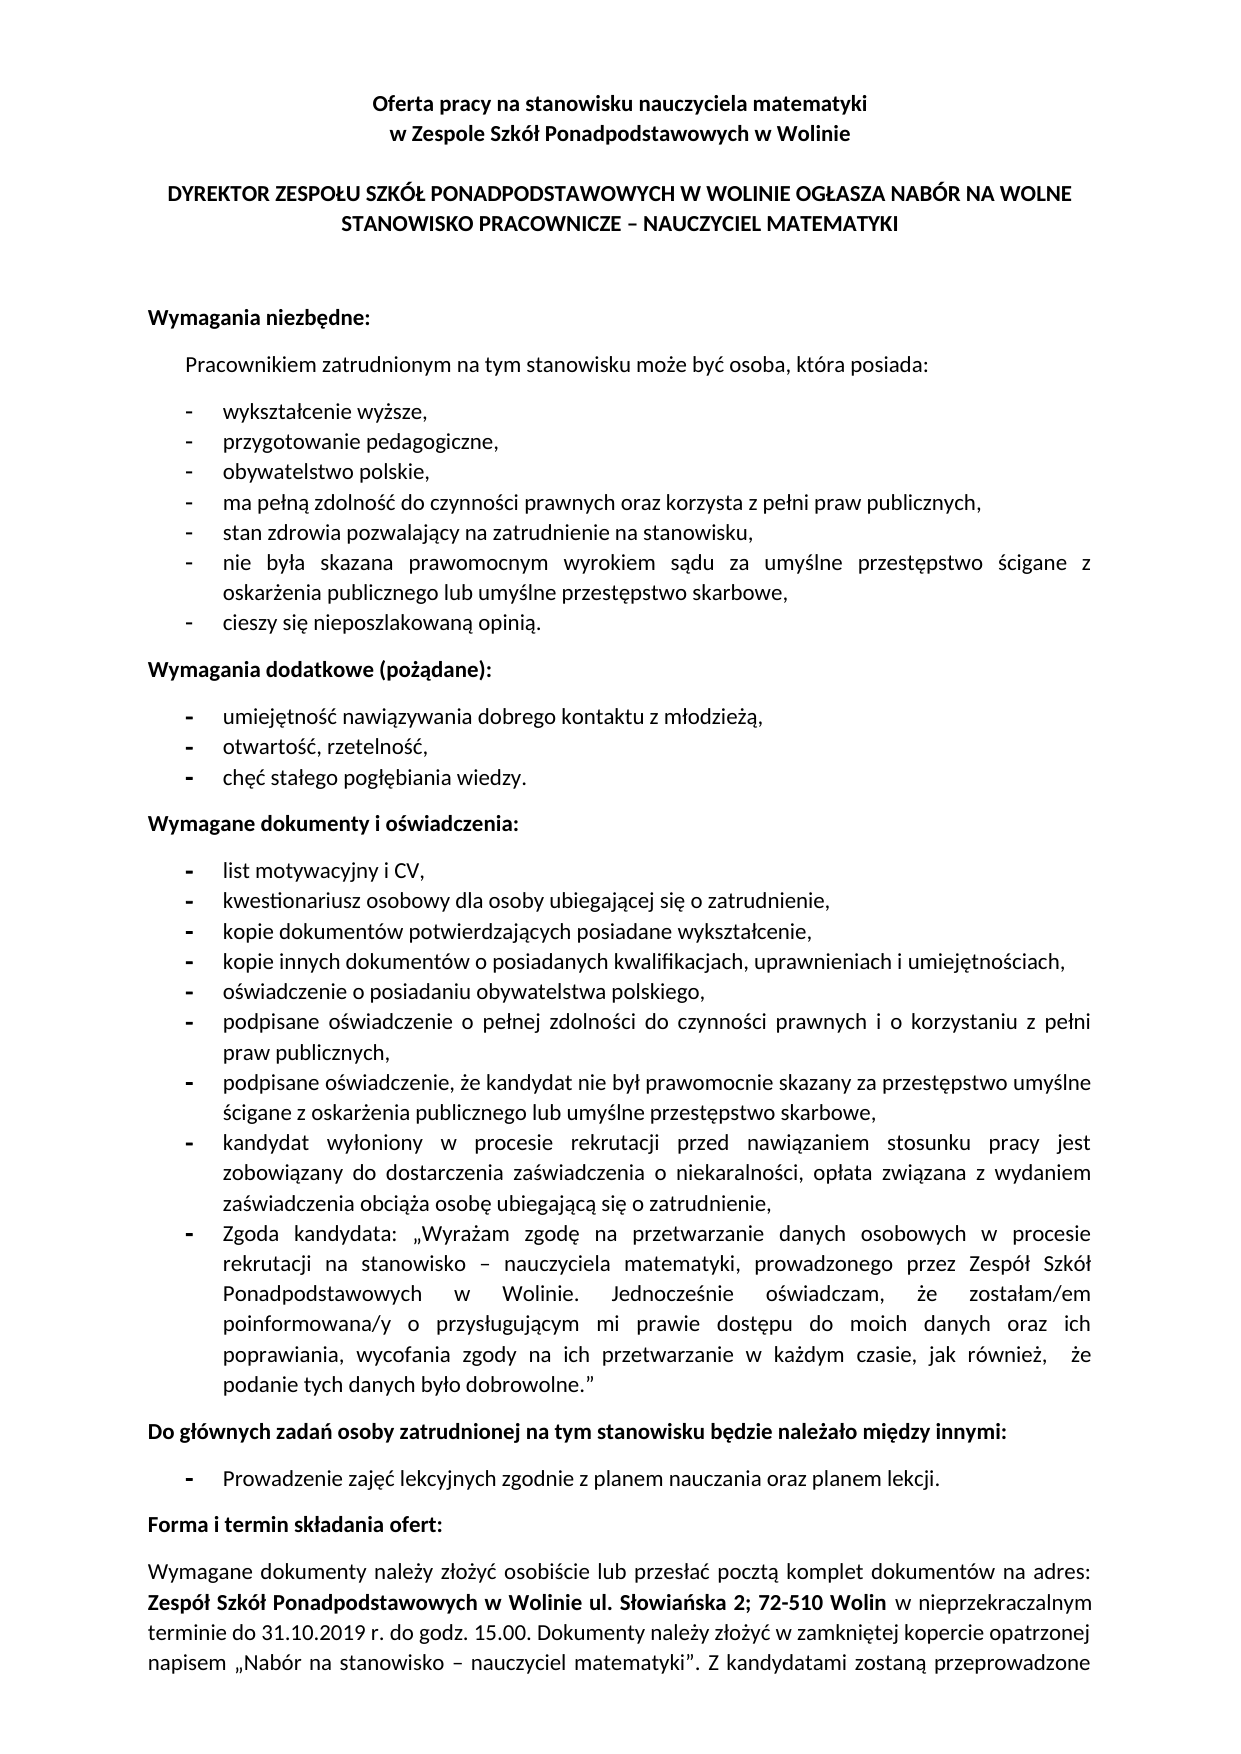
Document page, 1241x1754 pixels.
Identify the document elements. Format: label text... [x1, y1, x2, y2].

text Pracownikiem zatrudnionym na tym stanowisku może być osoba, która posiada: [185, 350, 1092, 378]
list otwartość, rzetelność, [185, 732, 1092, 760]
text Oferta pracy na stanowisku nauczyciela matematyki [148, 89, 1092, 117]
list Zgoda kandydata: „Wyrażam zgodę na przetwarzanie danych osobowych w procesie rekrutacji na stanowisko – nauczyciela matematyki, prowadzonego przez Zespół Szkół Ponadpodstawowych w Wolinie. Jednocześnie oświadczam, że zostałam/em poinformowana/y o przysługującym mi prawie dostępu do moich danych oraz ich poprawiania, wycofania zgody na ich przetwarzanie w każdym czasie, jak również, że podanie tych danych było dobrowolne.” [185, 1219, 1092, 1398]
list przygotowanie pedagogiczne, [185, 427, 1092, 455]
list podpisane oświadczenie, że kandydat nie był prawomocnie skazany za przestępstwo umyślne ścigane z oskarżenia publicznego lub umyślne przestępstwo skarbowe, [185, 1068, 1092, 1126]
list list motywacyjny i CV, [185, 856, 1092, 884]
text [148, 1557, 1092, 1676]
list umiejętność nawiązywania dobrego kontaktu z młodzieżą, [185, 702, 1092, 730]
list wykształcenie wyższe, [185, 397, 1092, 425]
text Wymagane dokumenty i oświadczenia: [148, 809, 1092, 837]
list podpisane oświadczenie o pełnej zdolności do czynności prawnych i o korzystaniu z pełni praw publicznych, [185, 1007, 1092, 1066]
list nie była skazana prawomocnym wyrokiem sądu za umyślne przestępstwo ścigane z oskarżenia publicznego lub umyślne przestępstwo skarbowe, [185, 548, 1092, 606]
list cieszy się nieposzlakowaną opinią. [185, 608, 1092, 636]
list kopie dokumentów potwierdzających posiadane wykształcenie, [185, 917, 1092, 945]
list ma pełną zdolność do czynności prawnych oraz korzysta z pełni praw publicznych, [185, 488, 1092, 516]
list oświadczenie o posiadaniu obywatelstwa polskiego, [185, 977, 1092, 1005]
text Wymagania dodatkowe (pożądane): [148, 655, 1092, 683]
text DYREKTOR ZESPOŁU SZKÓŁ PONADPODSTAWOWYCH W WOLINIE OGŁASZA NABÓR NA WOLNE STANOWISKO PRACOWNICZE – NAUCZYCIEL MATEMATYKI [148, 179, 1092, 237]
list kwestionariusz osobowy dla osoby ubiegającej się o zatrudnienie, [185, 887, 1092, 914]
list Prowadzenie zajęć lekcyjnych zgodnie z planem nauczania oraz planem lekcji. [185, 1464, 1092, 1492]
text w Zespole Szkół Ponadpodstawowych w Wolinie [148, 119, 1092, 147]
text Do głównych zadań osoby zatrudnionej na tym stanowisku będzie należało między innymi: [148, 1417, 1092, 1445]
list kopie innych dokumentów o posiadanych kwalifikacjach, uprawnieniach i umiejętnościach, [185, 947, 1092, 975]
list obywatelstwo polskie, [185, 457, 1092, 485]
text Wymagania niezbędne: [148, 303, 1092, 331]
list kandydat wyłoniony w procesie rekrutacji przed nawiązaniem stosunku pracy jest zobowiązany do dostarczenia zaświadczenia o niekaralności, opłata związana z wydaniem zaświadczenia obciąża osobę ubiegającą się o zatrudnienie, [185, 1128, 1092, 1217]
list stan zdrowia pozwalający na zatrudnienie na stanowisku, [185, 518, 1092, 546]
text Forma i termin składania ofert: [148, 1511, 1092, 1538]
list chęć stałego pogłębiania wiedzy. [185, 763, 1092, 791]
